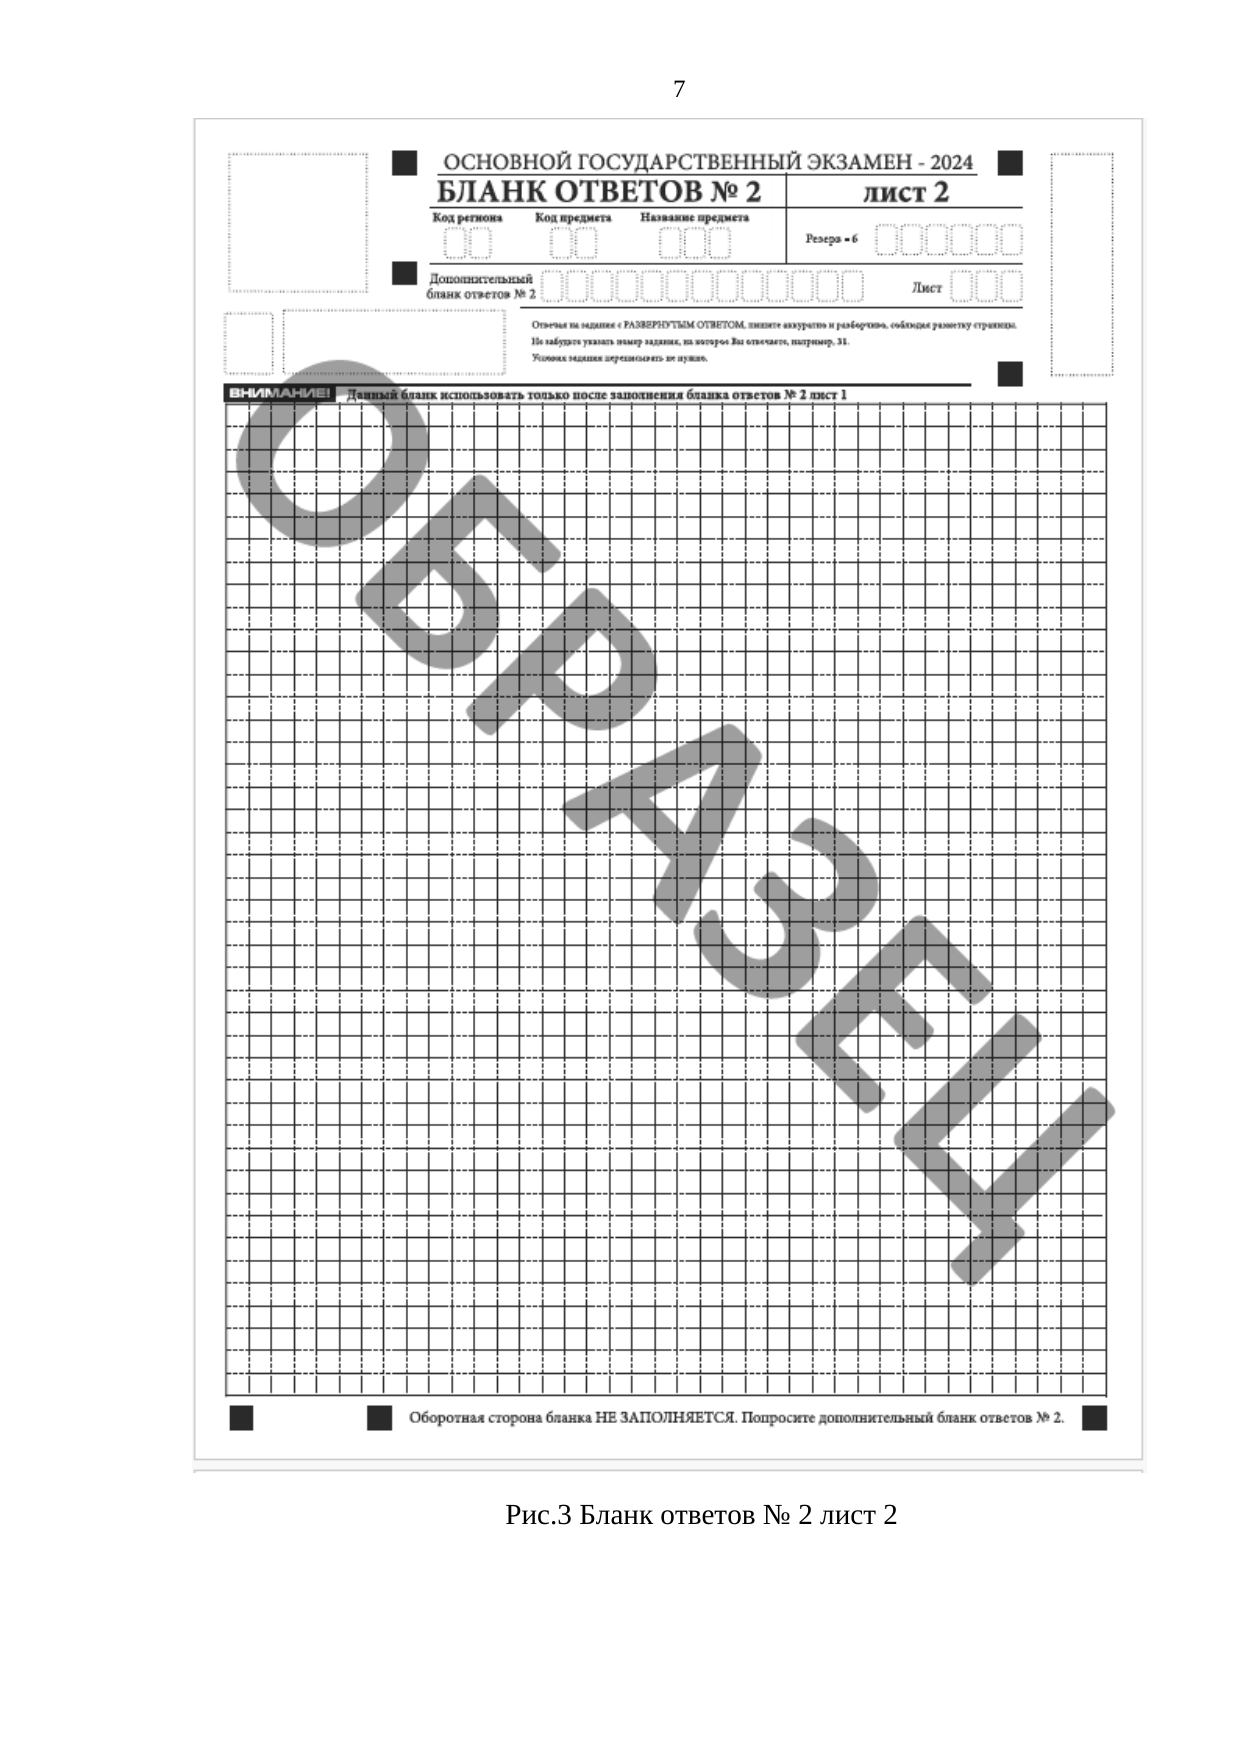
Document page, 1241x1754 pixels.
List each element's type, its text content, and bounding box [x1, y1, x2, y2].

text Рис.3 Бланк ответов № 2 лист 2 [177, 1497, 1181, 1531]
picture [192, 118, 1148, 1473]
